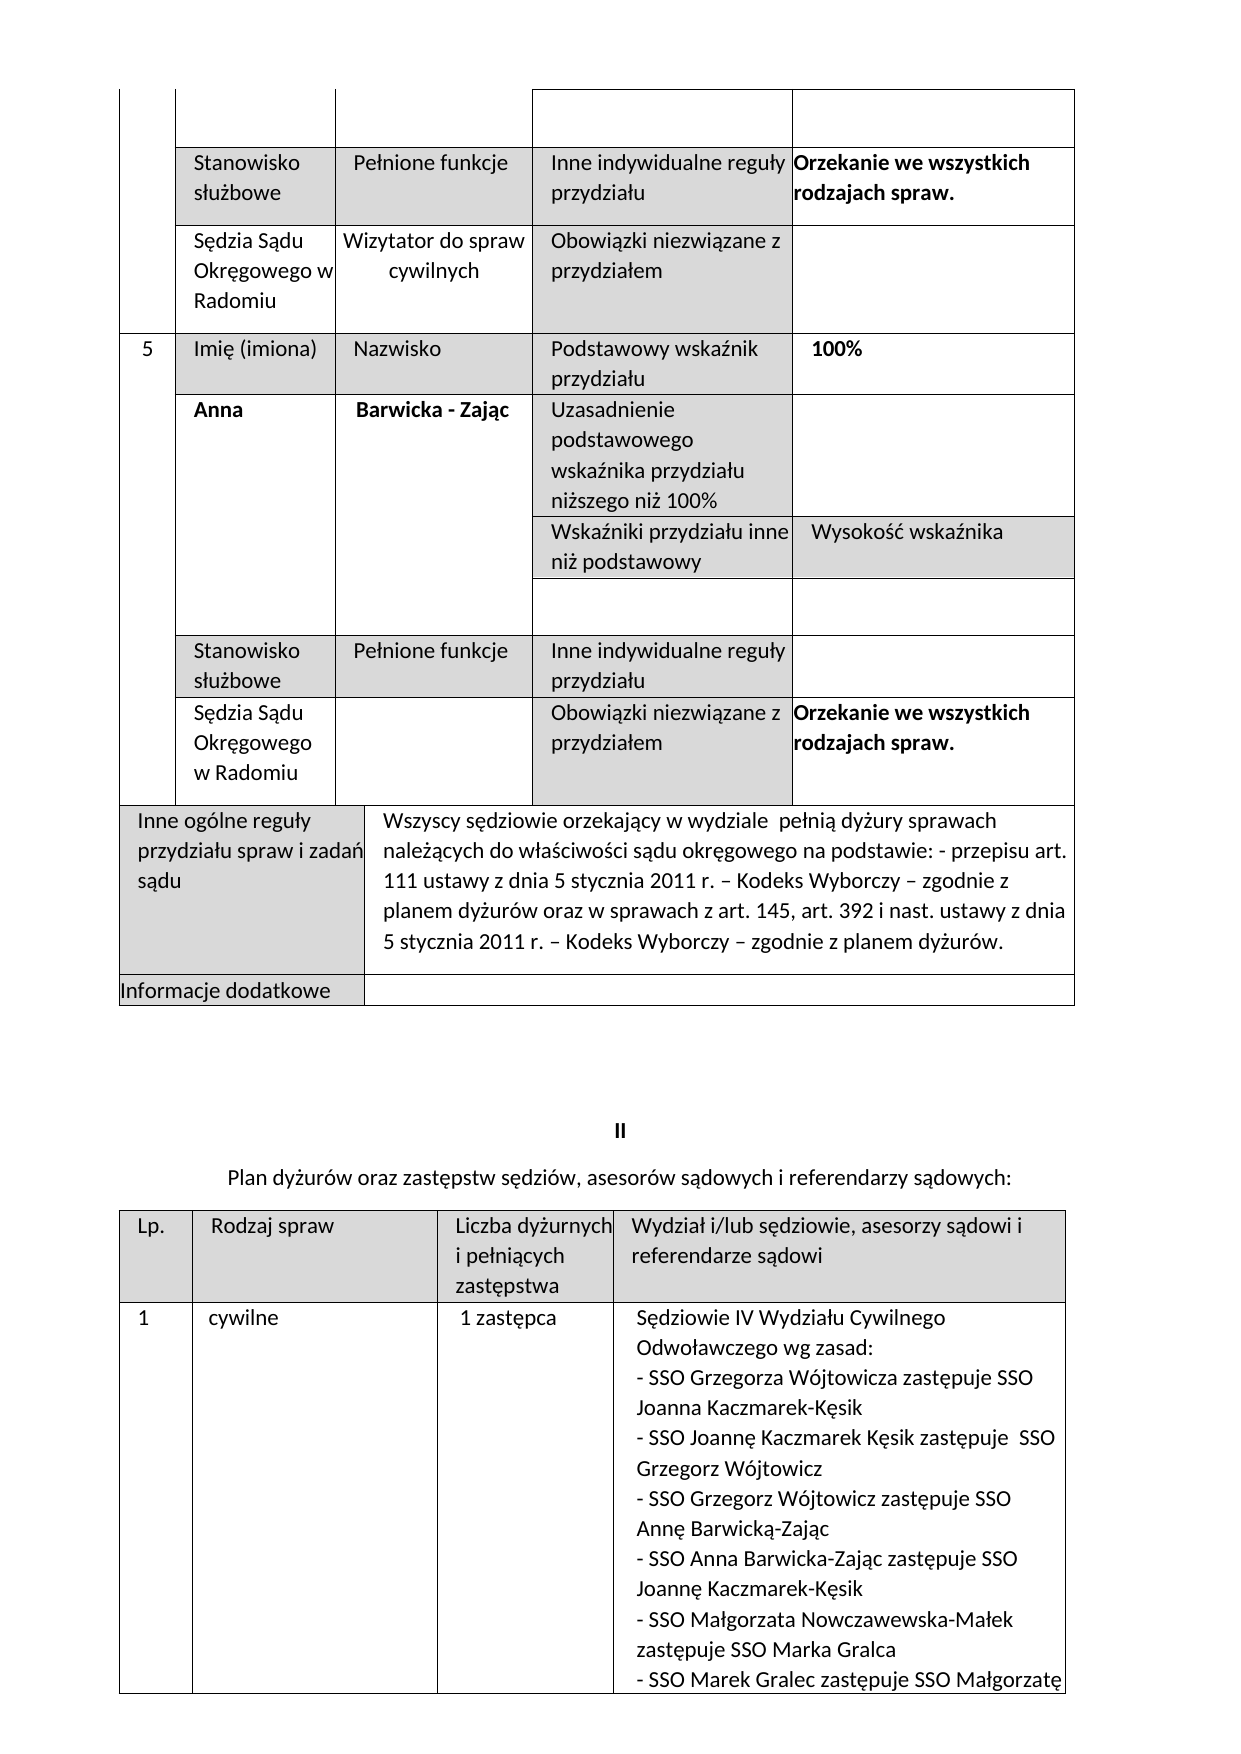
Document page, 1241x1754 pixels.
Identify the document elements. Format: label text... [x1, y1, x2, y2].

table_cell [793, 395, 1074, 516]
table_cell Wizytator do spraw cywilnych [336, 226, 532, 333]
table_cell Wszyscy sędziowie orzekający w wydziale pełnią dyżury sprawach należących do właściwości sądu okręgowego na podstawie: - przepisu art. 111 ustawy z dnia 5 stycznia 2011 r. – Kodeks Wyborczy – zgodnie z planem dyżurów oraz w sprawach z art. 145, art. 392 i nast. ustawy z dnia 5 stycznia 2011 r. – Kodeks Wyborczy – zgodnie z planem dyżurów. [365, 806, 1074, 974]
table_cell Inne indywidualne reguły przydziału [533, 148, 792, 225]
table_cell [793, 579, 1074, 635]
table_cell Nazwisko [336, 334, 532, 394]
table_header Lp. [120, 1211, 192, 1302]
table_cell Pełnione funkcje [336, 636, 532, 697]
table_cell [533, 579, 792, 635]
table_cell Imię (imiona) [176, 334, 335, 394]
table_cell 1 zastępca [438, 1303, 613, 1693]
table_cell Sędzia Sądu Okręgowego w Radomiu [176, 226, 335, 333]
table_cell Podstawowy wskaźnik przydziału [533, 334, 792, 394]
table_cell Wskaźniki przydziału inne niż podstawowy [533, 517, 792, 577]
table_cell Inne ogólne reguły przydziału spraw i zadań sądu [120, 806, 364, 974]
table_cell Orzekanie we wszystkich rodzajach spraw. [793, 698, 1074, 805]
table_cell 100% [793, 334, 1074, 394]
table_cell Informacje dodatkowe [120, 975, 364, 1005]
table_cell Anna [176, 395, 335, 635]
text II [118, 1116, 1122, 1144]
table_cell 1 [120, 1303, 192, 1693]
table_cell Obowiązki niezwiązane z przydziałem [533, 226, 792, 333]
table_cell Wysokość wskaźnika [793, 517, 1074, 577]
table_cell Stanowisko służbowe [176, 148, 335, 225]
table_cell [365, 975, 1074, 1005]
table_cell [793, 90, 1074, 147]
table_cell Uzasadnienie podstawowego wskaźnika przydziału niższego niż 100% [533, 395, 792, 516]
table_cell Inne indywidualne reguły przydziału [533, 636, 792, 697]
table_cell Barwicka - Zając [336, 395, 532, 635]
table_header Liczba dyżurnych i pełniących zastępstwa [438, 1211, 613, 1302]
table_header Wydział i/lub sędziowie, asesorzy sądowi i referendarze sądowi [614, 1211, 1065, 1302]
table_header Rodzaj spraw [193, 1211, 437, 1302]
table_cell [793, 636, 1074, 697]
table_cell Pełnione funkcje [336, 148, 532, 225]
table_cell [336, 698, 532, 805]
table_cell Stanowisko służbowe [176, 636, 335, 697]
table_cell [533, 90, 792, 147]
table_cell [614, 1303, 1065, 1693]
table_cell 5 [120, 334, 175, 805]
table_cell cywilne [193, 1303, 437, 1693]
table_cell Obowiązki niezwiązane z przydziałem [533, 698, 792, 805]
text Plan dyżurów oraz zastępstw sędziów, asesorów sądowych i referendarzy sądowych: [118, 1163, 1122, 1191]
table_cell [793, 226, 1074, 333]
table_cell Sędzia Sądu Okręgowego w Radomiu [176, 698, 335, 805]
table_cell Orzekanie we wszystkich rodzajach spraw. [793, 148, 1074, 225]
